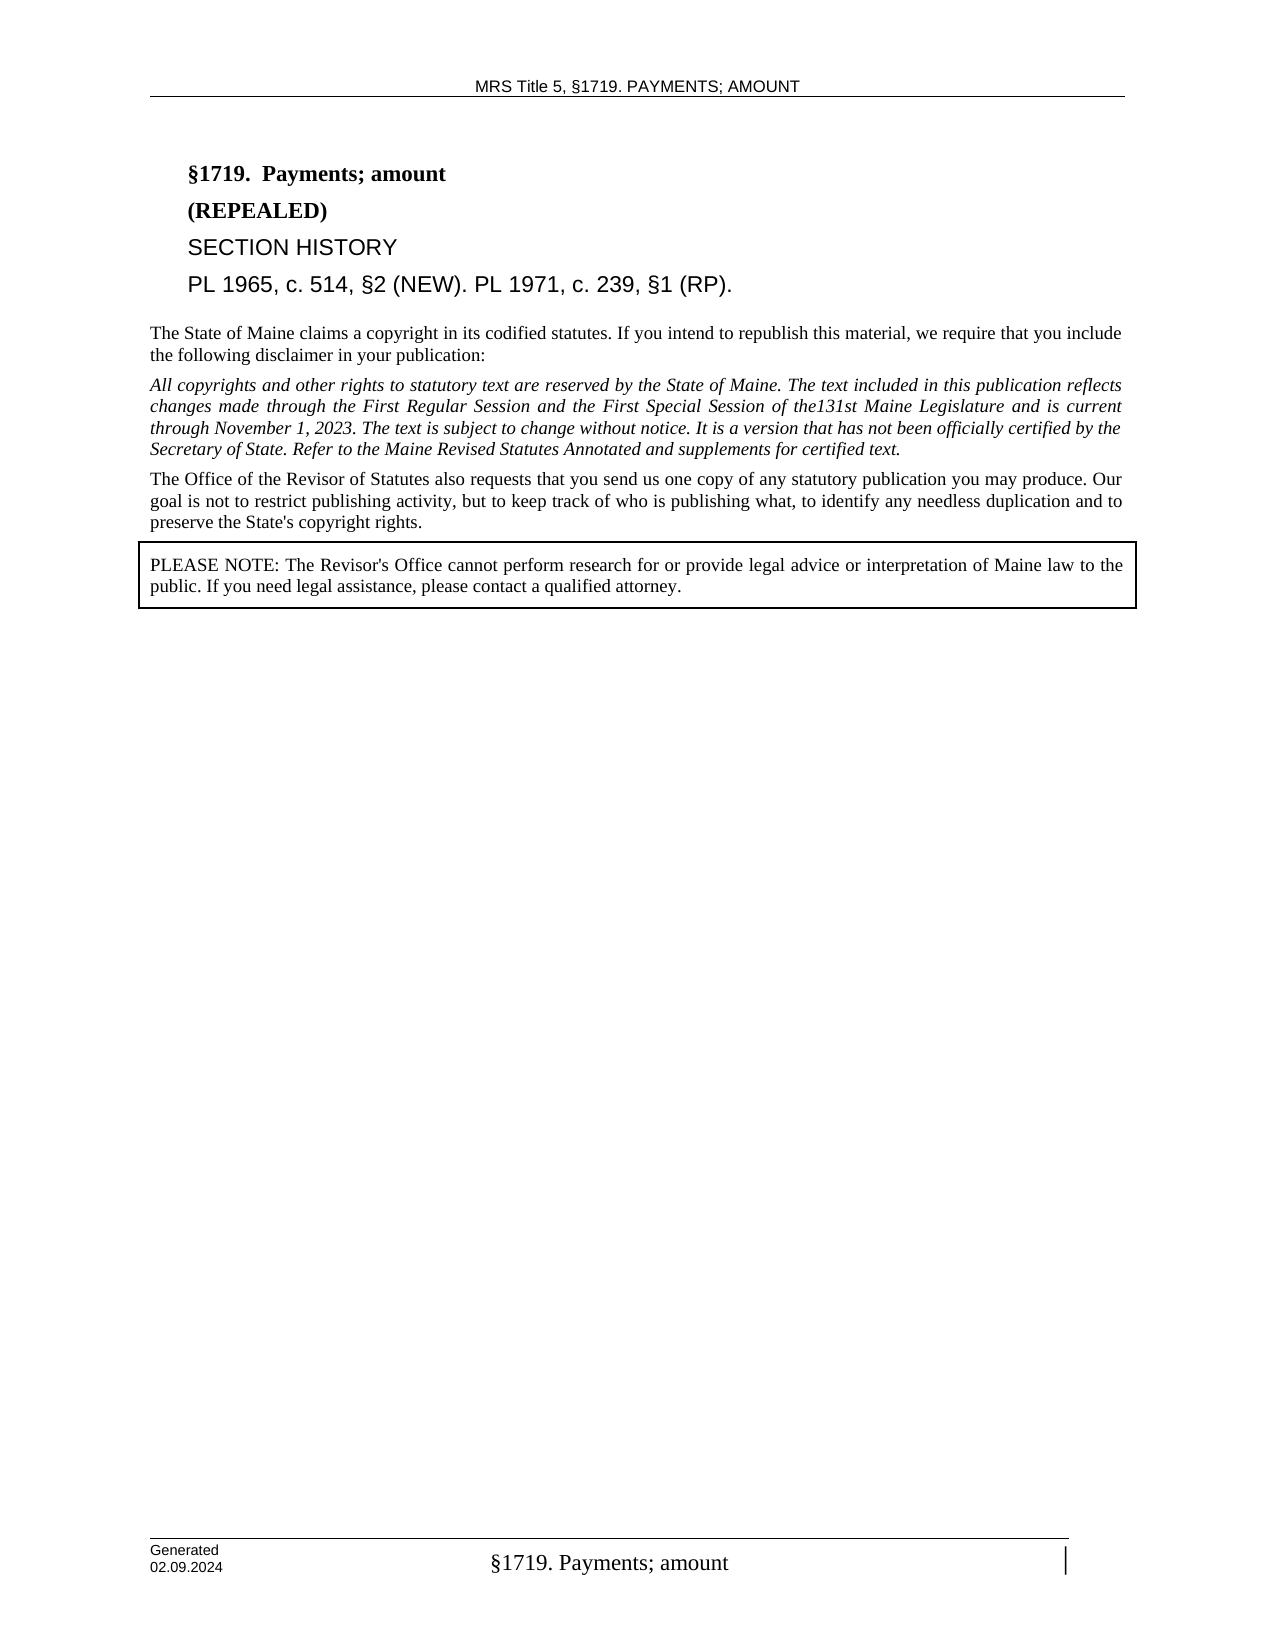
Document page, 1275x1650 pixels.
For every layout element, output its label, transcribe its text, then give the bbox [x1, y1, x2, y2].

text PL 1965, c. 514, §2 (NEW). PL 1971, c. 239, §1 (RP). [187, 271, 1125, 297]
text All copyrights and other rights to statutory text are reserved by the State of Maine. The text included in this publication reflects changes made through the First Regular Session and the First Special Session of the131st Maine Legislature and is current through November 1, 2023 . The text is subject to change without notice. It is a version that has not been officially certified by the Secretary of State. Refer to the Maine Revised Statutes Annotated and supplements for certified text. [150, 373, 1125, 460]
text (REPEALED) [187, 197, 1125, 223]
text The Office of the Revisor of Statutes also requests that you send us one copy of any statutory publication you may produce. Our goal is not to restrict publishing activity, but to keep track of who is publishing what, to identify any needless duplication and to preserve the State's copyright rights. [150, 468, 1125, 533]
text The State of Maine claims a copyright in its codified statutes. If you intend to republish this material, we require that you include the following disclaimer in your publication: [150, 322, 1125, 365]
text §1719. Payments; amount [187, 160, 1125, 187]
text PLEASE NOTE: The Revisor's Office cannot perform research for or provide legal advice or interpretation of Maine law to the public. If you need legal assistance, please contact a qualified attorney. [140, 543, 1135, 607]
text SECTION HISTORY [187, 234, 1125, 260]
